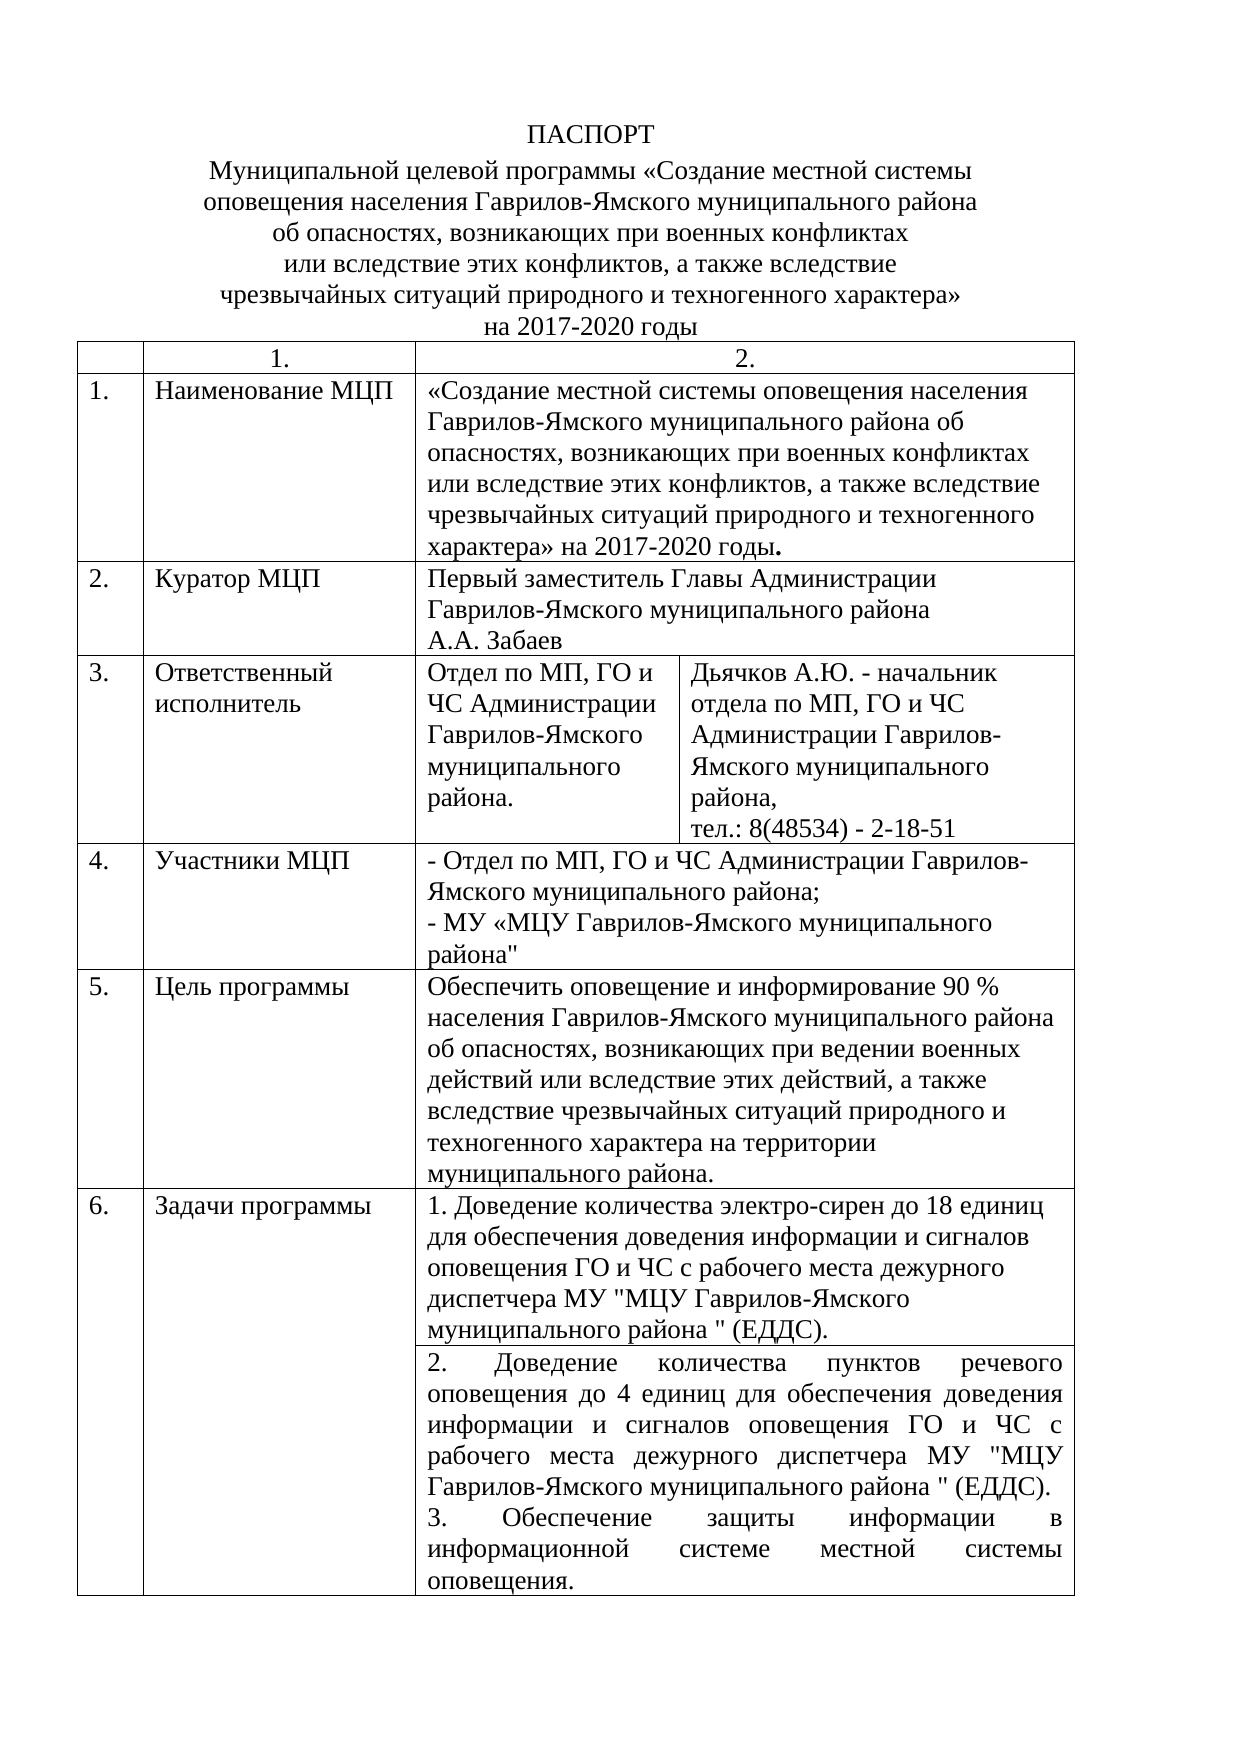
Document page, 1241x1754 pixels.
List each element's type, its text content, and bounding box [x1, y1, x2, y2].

table_cell 5. [78, 970, 143, 1188]
text ПАСПОРТ [89, 118, 1092, 149]
table_cell 4. [78, 844, 143, 969]
text оповещения населения Гаврилов-Ямского муниципального района [89, 185, 1092, 216]
table_cell Ответственный исполнитель [144, 656, 415, 843]
table_cell 1. Доведение количества электро-сирен до 18 единиц для обеспечения доведения информации и сигналов оповещения ГО и ЧС с рабочего места дежурного диспетчера МУ "МЦУ Гаврилов-Ямского муниципального района " (ЕДДС). [416, 1189, 1074, 1345]
table_cell Задачи программы [144, 1189, 415, 1595]
table_cell 1. [78, 374, 143, 561]
table_cell Дьячков А.Ю. - начальник отдела по МП, ГО и ЧС Администрации Гаврилов-Ямского муниципального района, тел.: 8(48534) - 2-18-51 [680, 656, 1074, 843]
text Муниципальной целевой программы «Создание местной системы [89, 154, 1092, 185]
table_cell 3. [78, 656, 143, 843]
table_cell Куратор МЦП [144, 562, 415, 655]
table_cell «Создание местной системы оповещения населения Гаврилов-Ямского муниципального района об опасностях, возникающих при военных конфликтах или вследствие этих конфликтов, а также вследствие чрезвычайных ситуаций природного и техногенного характера» на 2017-2020 годы. [416, 374, 1074, 561]
table_cell Обеспечить оповещение и информирование 90 % населения Гаврилов-Ямского муниципального района об опасностях, возникающих при ведении военных действий или вследствие этих действий, а также вследствие чрезвычайных ситуаций природного и техногенного характера на территории муниципального района. [416, 970, 1074, 1188]
text или вследствие этих конфликтов, а также вследствие [89, 247, 1092, 278]
table_header [78, 342, 143, 373]
text чрезвычайных ситуаций природного и техногенного характера» [89, 278, 1092, 309]
table_cell Цель программы [144, 970, 415, 1188]
table_cell Участники МЦП [144, 844, 415, 969]
table_cell 2. [78, 562, 143, 655]
text на 2017-2020 годы [89, 309, 1092, 341]
table_cell 2. Доведение количества пунктов речевого оповещения до 4 единиц для обеспечения доведения информации и сигналов оповещения ГО и ЧС с рабочего места дежурного диспетчера МУ "МЦУ Гаврилов-Ямского муниципального района " (ЕДДС). 3. Обеспечение защиты информации в информационной системе местной системы оповещения. [416, 1346, 1074, 1595]
table_cell Первый заместитель Главы Администрации Гаврилов-Ямского муниципального района А.А. Забаев [416, 562, 1074, 655]
table_header 2. [416, 342, 1074, 373]
table_cell Наименование МЦП [144, 374, 415, 561]
table_cell - Отдел по МП, ГО и ЧС Администрации Гаврилов-Ямского муниципального района; - МУ «МЦУ Гаврилов-Ямского муниципального района" [416, 844, 1074, 969]
table_cell Отдел по МП, ГО и ЧС Администрации Гаврилов-Ямского муниципального района. [416, 656, 679, 843]
table_cell 6. [78, 1189, 143, 1595]
text об опасностях, возникающих при военных конфликтах [89, 216, 1092, 247]
table_header 1. [144, 342, 415, 373]
